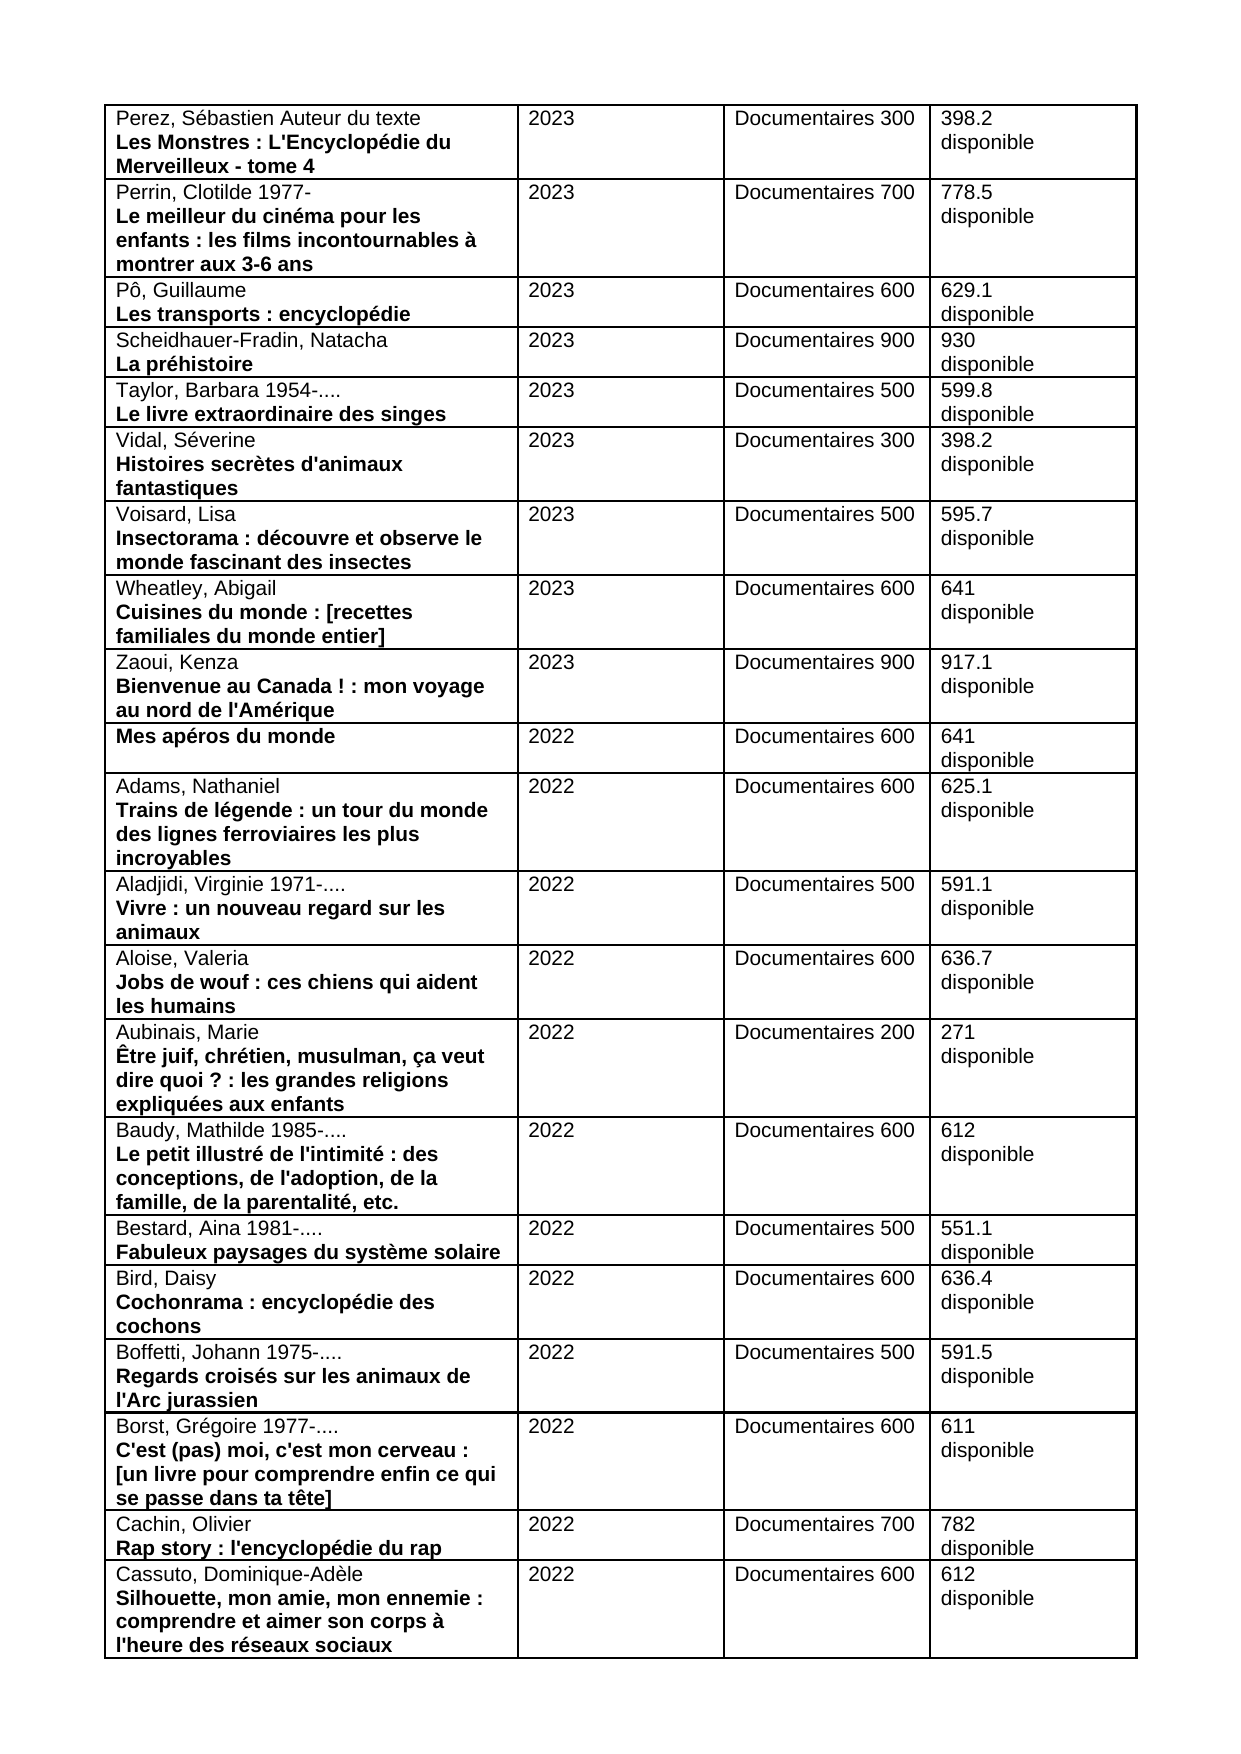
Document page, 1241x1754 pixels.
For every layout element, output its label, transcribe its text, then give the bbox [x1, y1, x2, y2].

table_cell 782 disponible [931, 1511, 1135, 1559]
table_cell 2023 [519, 106, 723, 178]
table_cell Bestard, Aina 1981-.... Fabuleux paysages du système solaire [106, 1216, 517, 1263]
table_cell 778.5 disponible [931, 180, 1135, 276]
table_cell Vidal, Séverine Histoires secrètes d'animaux fantastiques [106, 428, 517, 500]
table_cell Baudy, Mathilde 1985-.... Le petit illustré de l'intimité : des conceptions, de l'adoption, de la famille, de la parentalité, etc. [106, 1118, 517, 1213]
table_cell Pô, Guillaume Les transports : encyclopédie [106, 278, 517, 326]
table_cell 641 disponible [931, 576, 1135, 648]
table_cell 2022 [519, 1561, 723, 1657]
table_cell Documentaires 700 [725, 180, 929, 276]
table_cell 595.7 disponible [931, 502, 1135, 574]
table_cell Documentaires 600 [725, 774, 929, 870]
table_cell Perrin, Clotilde 1977- Le meilleur du cinéma pour les enfants : les films incontournables à montrer aux 3-6 ans [106, 180, 517, 276]
table_cell 2022 [519, 1511, 723, 1559]
table_cell Aladjidi, Virginie 1971-.... Vivre : un nouveau regard sur les animaux [106, 872, 517, 944]
table_cell 2022 [519, 774, 723, 870]
table_cell Documentaires 900 [725, 328, 929, 376]
table_cell 2023 [519, 428, 723, 500]
table_cell Wheatley, Abigail Cuisines du monde : [recettes familiales du monde entier] [106, 576, 517, 648]
table_cell Documentaires 600 [725, 946, 929, 1018]
table_cell Documentaires 600 [725, 278, 929, 326]
table_cell Cassuto, Dominique-Adèle Silhouette, mon amie, mon ennemie : comprendre et aimer son corps à l'heure des réseaux sociaux [106, 1561, 517, 1657]
table_cell Documentaires 500 [725, 502, 929, 574]
table_cell Documentaires 500 [725, 872, 929, 944]
table_cell Aloise, Valeria Jobs de wouf : ces chiens qui aident les humains [106, 946, 517, 1018]
table_cell 271 disponible [931, 1020, 1135, 1116]
table_cell 2022 [519, 1266, 723, 1337]
table_cell Aubinais, Marie Être juif, chrétien, musulman, ça veut dire quoi ? : les grandes religions expliquées aux enfants [106, 1020, 517, 1116]
table_cell Scheidhauer-Fradin, Natacha La préhistoire [106, 328, 517, 376]
table_cell 2022 [519, 1020, 723, 1116]
table_cell 2022 [519, 872, 723, 944]
table_cell 398.2 disponible [931, 106, 1135, 178]
table_cell Documentaires 700 [725, 1511, 929, 1559]
table_cell 599.8 disponible [931, 378, 1135, 426]
table_cell 611 disponible [931, 1414, 1135, 1509]
table_cell Adams, Nathaniel Trains de légende : un tour du monde des lignes ferroviaires les plus incroyables [106, 774, 517, 870]
table_cell 2023 [519, 278, 723, 326]
table_cell Perez, Sébastien Auteur du texte Les Monstres : L'Encyclopédie du Merveilleux - tome 4 [106, 106, 517, 178]
table_cell Documentaires 600 [725, 1561, 929, 1657]
table_cell 2023 [519, 378, 723, 426]
table_cell 2022 [519, 946, 723, 1018]
table_cell 930 disponible [931, 328, 1135, 376]
table_cell 2022 [519, 1340, 723, 1411]
table_cell Documentaires 300 [725, 428, 929, 500]
table_cell 917.1 disponible [931, 650, 1135, 722]
table_cell 2023 [519, 576, 723, 648]
table_cell 2023 [519, 502, 723, 574]
table_cell 2022 [519, 1414, 723, 1509]
table_cell 2023 [519, 650, 723, 722]
table_cell 2022 [519, 724, 723, 772]
table_cell 2022 [519, 1216, 723, 1263]
table_cell 2022 [519, 1118, 723, 1213]
table_cell Borst, Grégoire 1977-.... C'est (pas) moi, c'est mon cerveau : [un livre pour comprendre enfin ce qui se passe dans ta tête] [106, 1414, 517, 1509]
table_cell Documentaires 600 [725, 724, 929, 772]
table_cell Cachin, Olivier Rap story : l'encyclopédie du rap [106, 1511, 517, 1559]
table_cell Documentaires 200 [725, 1020, 929, 1116]
table_cell 636.7 disponible [931, 946, 1135, 1018]
table_cell Voisard, Lisa Insectorama : découvre et observe le monde fascinant des insectes [106, 502, 517, 574]
table_cell Documentaires 600 [725, 1414, 929, 1509]
table_cell 2023 [519, 328, 723, 376]
table_cell 2023 [519, 180, 723, 276]
table_cell Bird, Daisy Cochonrama : encyclopédie des cochons [106, 1266, 517, 1337]
table_cell 591.1 disponible [931, 872, 1135, 944]
table_cell Documentaires 600 [725, 576, 929, 648]
table_cell 398.2 disponible [931, 428, 1135, 500]
table_cell 641 disponible [931, 724, 1135, 772]
table_cell 612 disponible [931, 1118, 1135, 1213]
table_cell Boffetti, Johann 1975-.... Regards croisés sur les animaux de l'Arc jurassien [106, 1340, 517, 1411]
table_cell 629.1 disponible [931, 278, 1135, 326]
table_cell 551.1 disponible [931, 1216, 1135, 1263]
table_cell Documentaires 900 [725, 650, 929, 722]
table_cell Documentaires 600 [725, 1118, 929, 1213]
table_cell Mes apéros du monde [106, 724, 517, 772]
table_cell Documentaires 500 [725, 378, 929, 426]
table_cell Documentaires 500 [725, 1340, 929, 1411]
table_cell Zaoui, Kenza Bienvenue au Canada ! : mon voyage au nord de l'Amérique [106, 650, 517, 722]
table_cell 636.4 disponible [931, 1266, 1135, 1337]
table_cell 625.1 disponible [931, 774, 1135, 870]
table_cell Documentaires 300 [725, 106, 929, 178]
table_cell Documentaires 600 [725, 1266, 929, 1337]
table_cell Taylor, Barbara 1954-.... Le livre extraordinaire des singes [106, 378, 517, 426]
table_cell Documentaires 500 [725, 1216, 929, 1263]
table_cell 591.5 disponible [931, 1340, 1135, 1411]
table_cell 612 disponible [931, 1561, 1135, 1657]
